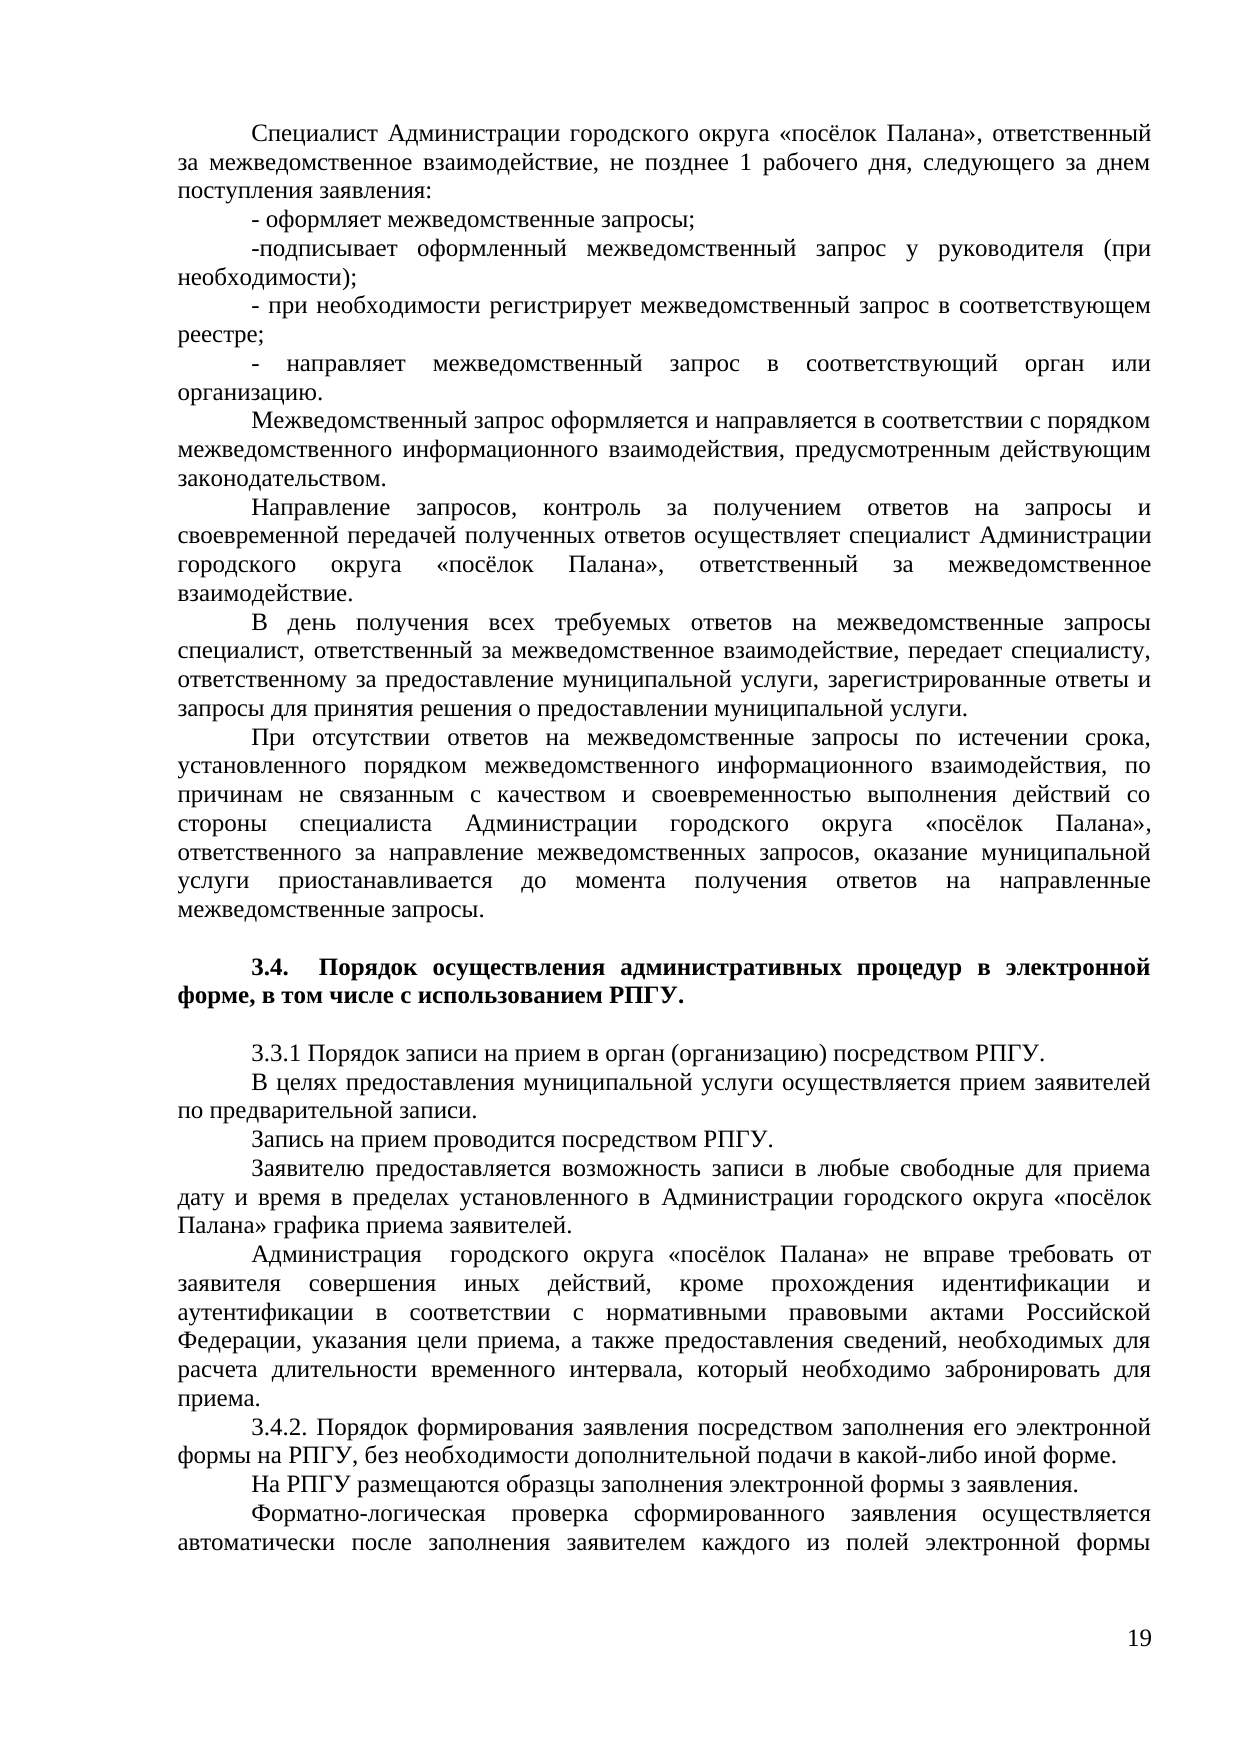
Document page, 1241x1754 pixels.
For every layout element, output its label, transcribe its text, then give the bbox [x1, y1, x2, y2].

text - оформляет межведомственные запросы; [177, 204, 1152, 233]
text Заявителю предоставляется возможность записи в любые свободные для приема дату и время в пределах установленного в Администрации городского округа «посёлок Палана» графика приема заявителей. [177, 1153, 1152, 1239]
text В день получения всех требуемых ответов на межведомственные запросы специалист, ответственный за межведомственное взаимодействие, передает специалисту, ответственному за предоставление муниципальной услуги, зарегистрированные ответы и запросы для принятия решения о предоставлении муниципальной услуги. [177, 607, 1152, 722]
text - при необходимости регистрирует межведомственный запрос в соответствующем реестре; [177, 291, 1152, 348]
text Администрация городского округа «посёлок Палана» не вправе требовать от заявителя совершения иных действий, кроме прохождения идентификации и аутентификации в соответствии с нормативными правовыми актами Российской Федерации, указания цели приема, а также предоставления сведений, необходимых для расчета длительности временного интервала, который необходимо забронировать для приема. [177, 1239, 1152, 1412]
text - направляет межведомственный запрос в соответствующий орган или организацию. [177, 348, 1152, 406]
text При отсутствии ответов на межведомственные запросы по истечении срока, установленного порядком межведомственного информационного взаимодействия, по причинам не связанным с качеством и своевременностью выполнения действий со стороны специалиста Администрации городского округа «посёлок Палана», ответственного за направление межведомственных запросов, оказание муниципальной услуги приостанавливается до момента получения ответов на направленные межведомственные запросы. [177, 722, 1152, 923]
text Направление запросов, контроль за получением ответов на запросы и своевременной передачей полученных ответов осуществляет специалист Администрации городского округа «посёлок Палана», ответственный за межведомственное взаимодействие. [177, 492, 1152, 607]
text 3.3.1 Порядок записи на прием в орган (организацию) посредством РПГУ. [177, 1038, 1152, 1067]
text -подписывает оформленный межведомственный запрос у руководителя (при необходимости); [177, 233, 1152, 291]
text Межведомственный запрос оформляется и направляется в соответствии с порядком межведомственного информационного взаимодействия, предусмотренным действующим законодательством. [177, 406, 1152, 492]
text Специалист Администрации городского округа «посёлок Палана», ответственный за межведомственное взаимодействие, не позднее 1 рабочего дня, следующего за днем поступления заявления: [177, 118, 1152, 204]
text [177, 1498, 1152, 1556]
subtitle 3.4. Порядок осуществления административных процедур в электронной форме, в том числе с использованием РПГУ. [177, 952, 1152, 1009]
text На РПГУ размещаются образцы заполнения электронной формы з заявления. [177, 1469, 1152, 1498]
text Запись на прием проводится посредством РПГУ. [177, 1124, 1152, 1153]
text В целях предоставления муниципальной услуги осуществляется прием заявителей по предварительной записи. [177, 1067, 1152, 1124]
text 3.4.2. Порядок формирования заявления посредством заполнения его электронной формы на РПГУ, без необходимости дополнительной подачи в какой-либо иной форме. [177, 1412, 1152, 1469]
